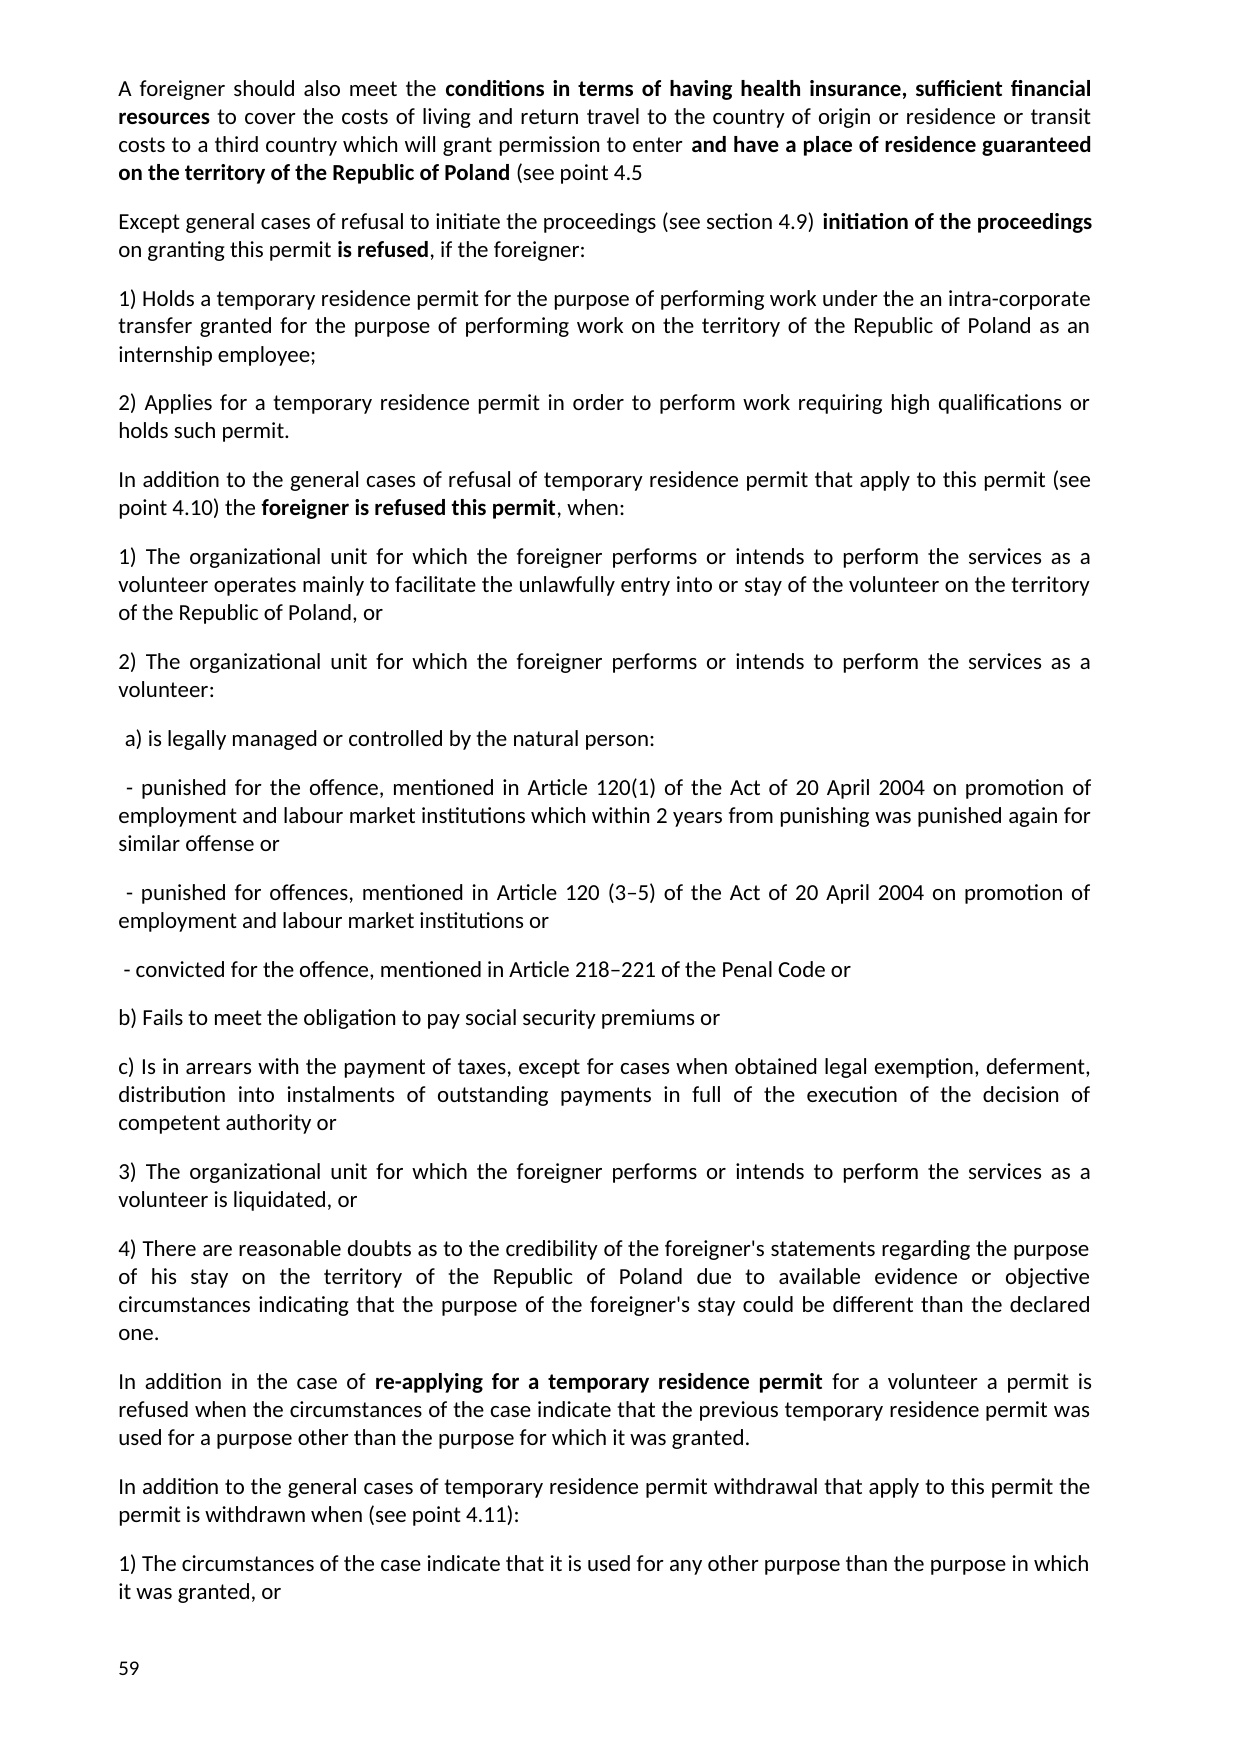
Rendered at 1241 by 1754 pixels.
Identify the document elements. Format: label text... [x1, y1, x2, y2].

text In addition in the case of re-applying for a temporary residence permit for a volunteer a permit is refused when the circumstances of the case indicate that the previous temporary residence permit was used for a purpose other than the purpose for which it was granted. [118, 1367, 1093, 1451]
text 1) Holds a temporary residence permit for the purpose of performing work under the an intra-corporate transfer granted for the purpose of performing work on the territory of the Republic of Poland as an internship employee; [118, 284, 1093, 368]
text 2) The organizational unit for which the foreigner performs or intends to perform the services as a volunteer: [118, 647, 1093, 703]
text b) Fails to meet the obligation to pay social security premiums or [118, 1003, 1093, 1032]
text 2) Applies for a temporary residence permit in order to perform work requiring high qualifications or holds such permit. [118, 388, 1093, 444]
text 1) The circumstances of the case indicate that it is used for any other purpose than the purpose in which it was granted, or [118, 1549, 1093, 1605]
text In addition to the general cases of temporary residence permit withdrawal that apply to this permit the permit is withdrawn when (see point 4.11): [118, 1472, 1093, 1528]
text - punished for the offence, mentioned in Article 120(1) of the Act of 20 April 2004 on promotion of employment and labour market institutions which within 2 years from punishing was punished again for similar offense or [118, 773, 1093, 857]
text - convicted for the offence, mentioned in Article 218–221 of the Penal Code or [118, 955, 1093, 983]
text - punished for offences, mentioned in Article 120 (3–5) of the Act of 20 April 2004 on promotion of employment and labour market institutions or [118, 878, 1093, 934]
text A foreigner should also meet the conditions in terms of having health insurance, sufficient financial resources to cover the costs of living and return travel to the country of origin or residence or transit costs to a third country which will grant permission to enter and have a place of residence guaranteed on the territory of the Republic of Poland (see point 4.5 [118, 74, 1093, 186]
text Except general cases of refusal to initiate the proceedings (see section 4.9) initiation of the proceedings on granting this permit is refused, if the foreigner: [118, 207, 1093, 263]
text c) Is in arrears with the payment of taxes, except for cases when obtained legal exemption, deferment, distribution into instalments of outstanding payments in full of the execution of the decision of competent authority or [118, 1052, 1093, 1136]
text 1) The organizational unit for which the foreigner performs or intends to perform the services as a volunteer operates mainly to facilitate the unlawfully entry into or stay of the volunteer on the territory of the Republic of Poland, or [118, 542, 1093, 626]
text 3) The organizational unit for which the foreigner performs or intends to perform the services as a volunteer is liquidated, or [118, 1157, 1093, 1213]
text 4) There are reasonable doubts as to the credibility of the foreigner's statements regarding the purpose of his stay on the territory of the Republic of Poland due to available evidence or objective circumstances indicating that the purpose of the foreigner's stay could be different than the declared one. [118, 1234, 1093, 1346]
text a) is legally managed or controlled by the natural person: [118, 724, 1093, 752]
text In addition to the general cases of refusal of temporary residence permit that apply to this permit (see point 4.10) the foreigner is refused this permit, when: [118, 465, 1093, 521]
